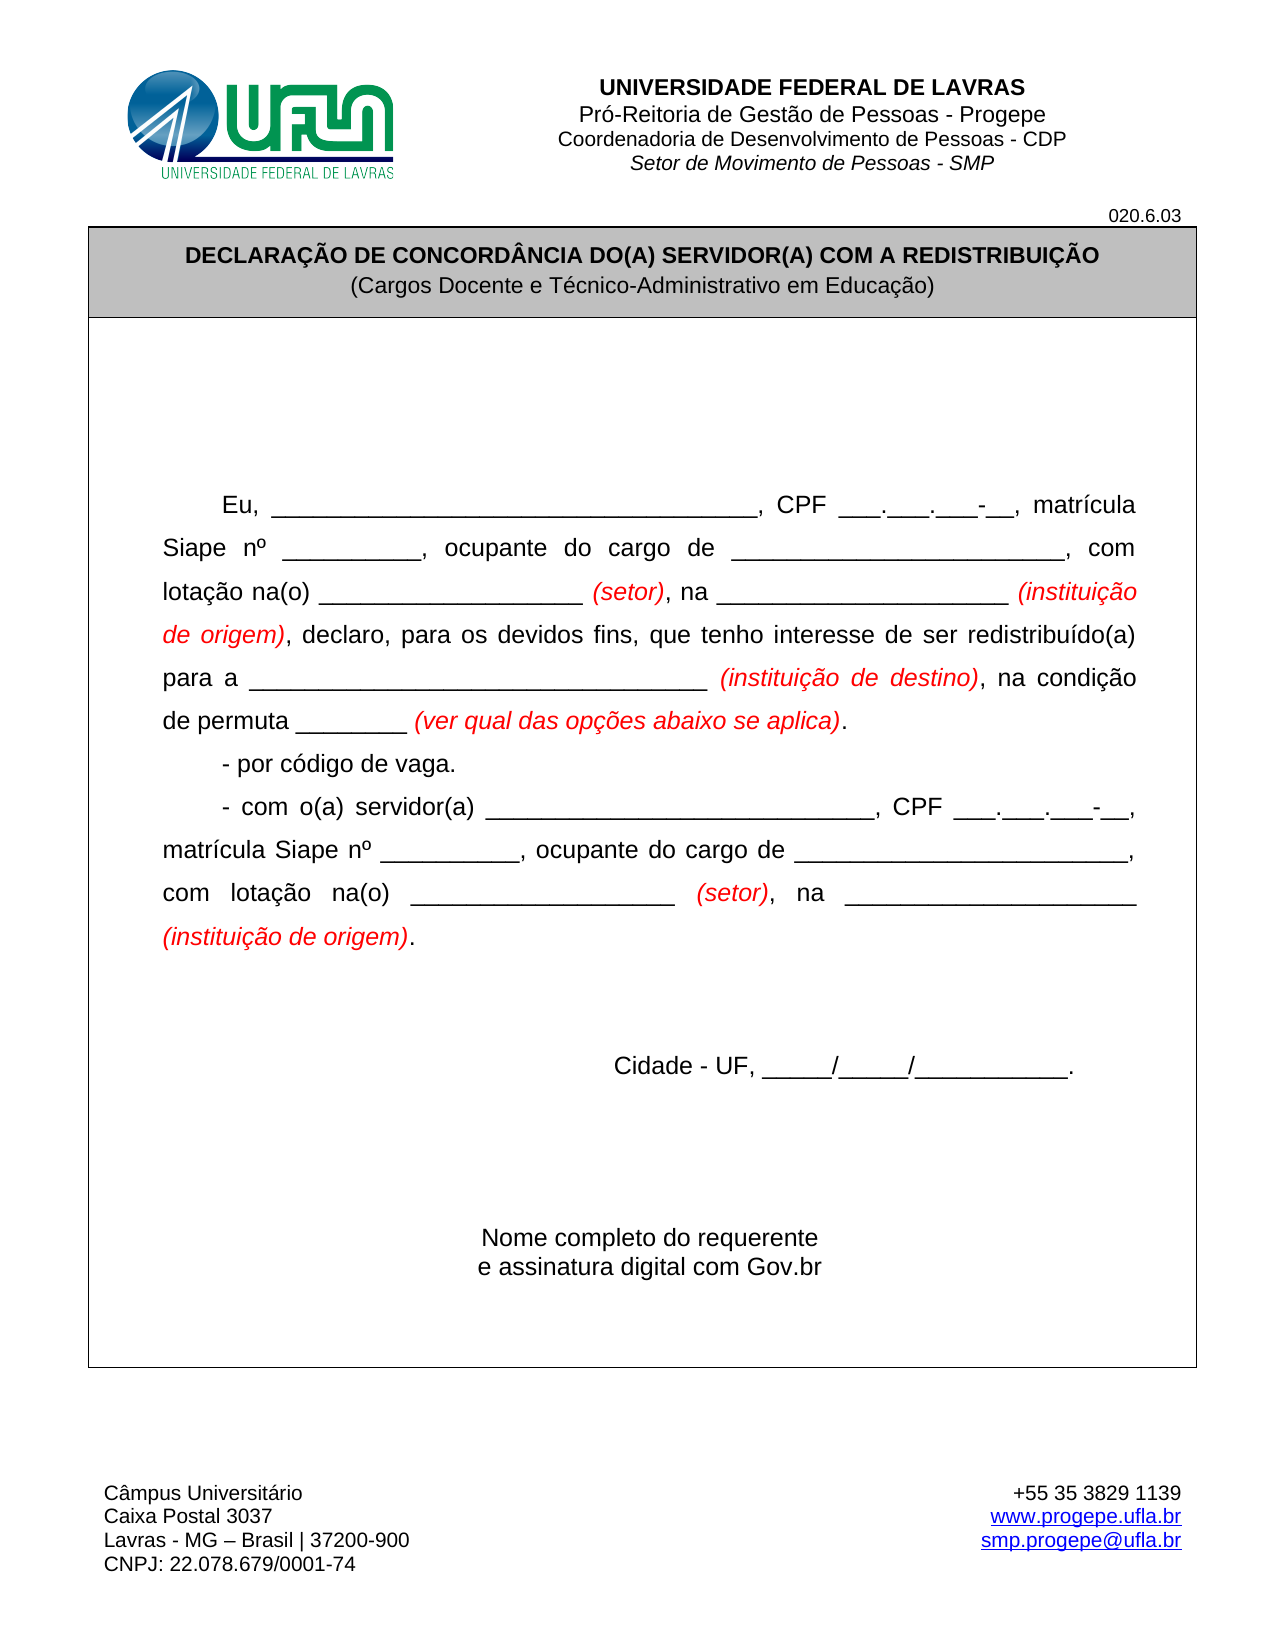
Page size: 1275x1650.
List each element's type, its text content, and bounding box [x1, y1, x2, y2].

picture [127, 70, 394, 179]
text 020.6.03 [103, 205, 1181, 226]
table_header DECLARAÇÃO DE CONCORDÂNCIA DO(A) SERVIDOR(A) COM A REDISTRIBUIÇÃO (Cargos Docente e Técnico-Administrativo em Educação) [89, 228, 1196, 317]
table_cell Eu, ___________________________________, CPF ___.___.___-__, matrícula Siape nº __________, ocupante do cargo de ________________________, com lotação na(o) ___________________ (setor), na _____________________ (instituição de origem), declaro, para os devidos fins, que tenho interesse de ser redistribuído(a) para a _________________________________ (instituição de destino), na condição de permuta ________ (ver qual das opções abaixo se aplica). - por código de vaga. - com o(a) servidor(a) ____________________________, CPF ___.___.___-__, matrícula Siape nº __________, ocupante do cargo de ________________________, com lotação na(o) ___________________ (setor), na _____________________ (instituição de origem). Cidade - UF, _____/_____/___________. Nome completo do requerente e assinatura digital com Gov.br [89, 318, 1196, 1367]
